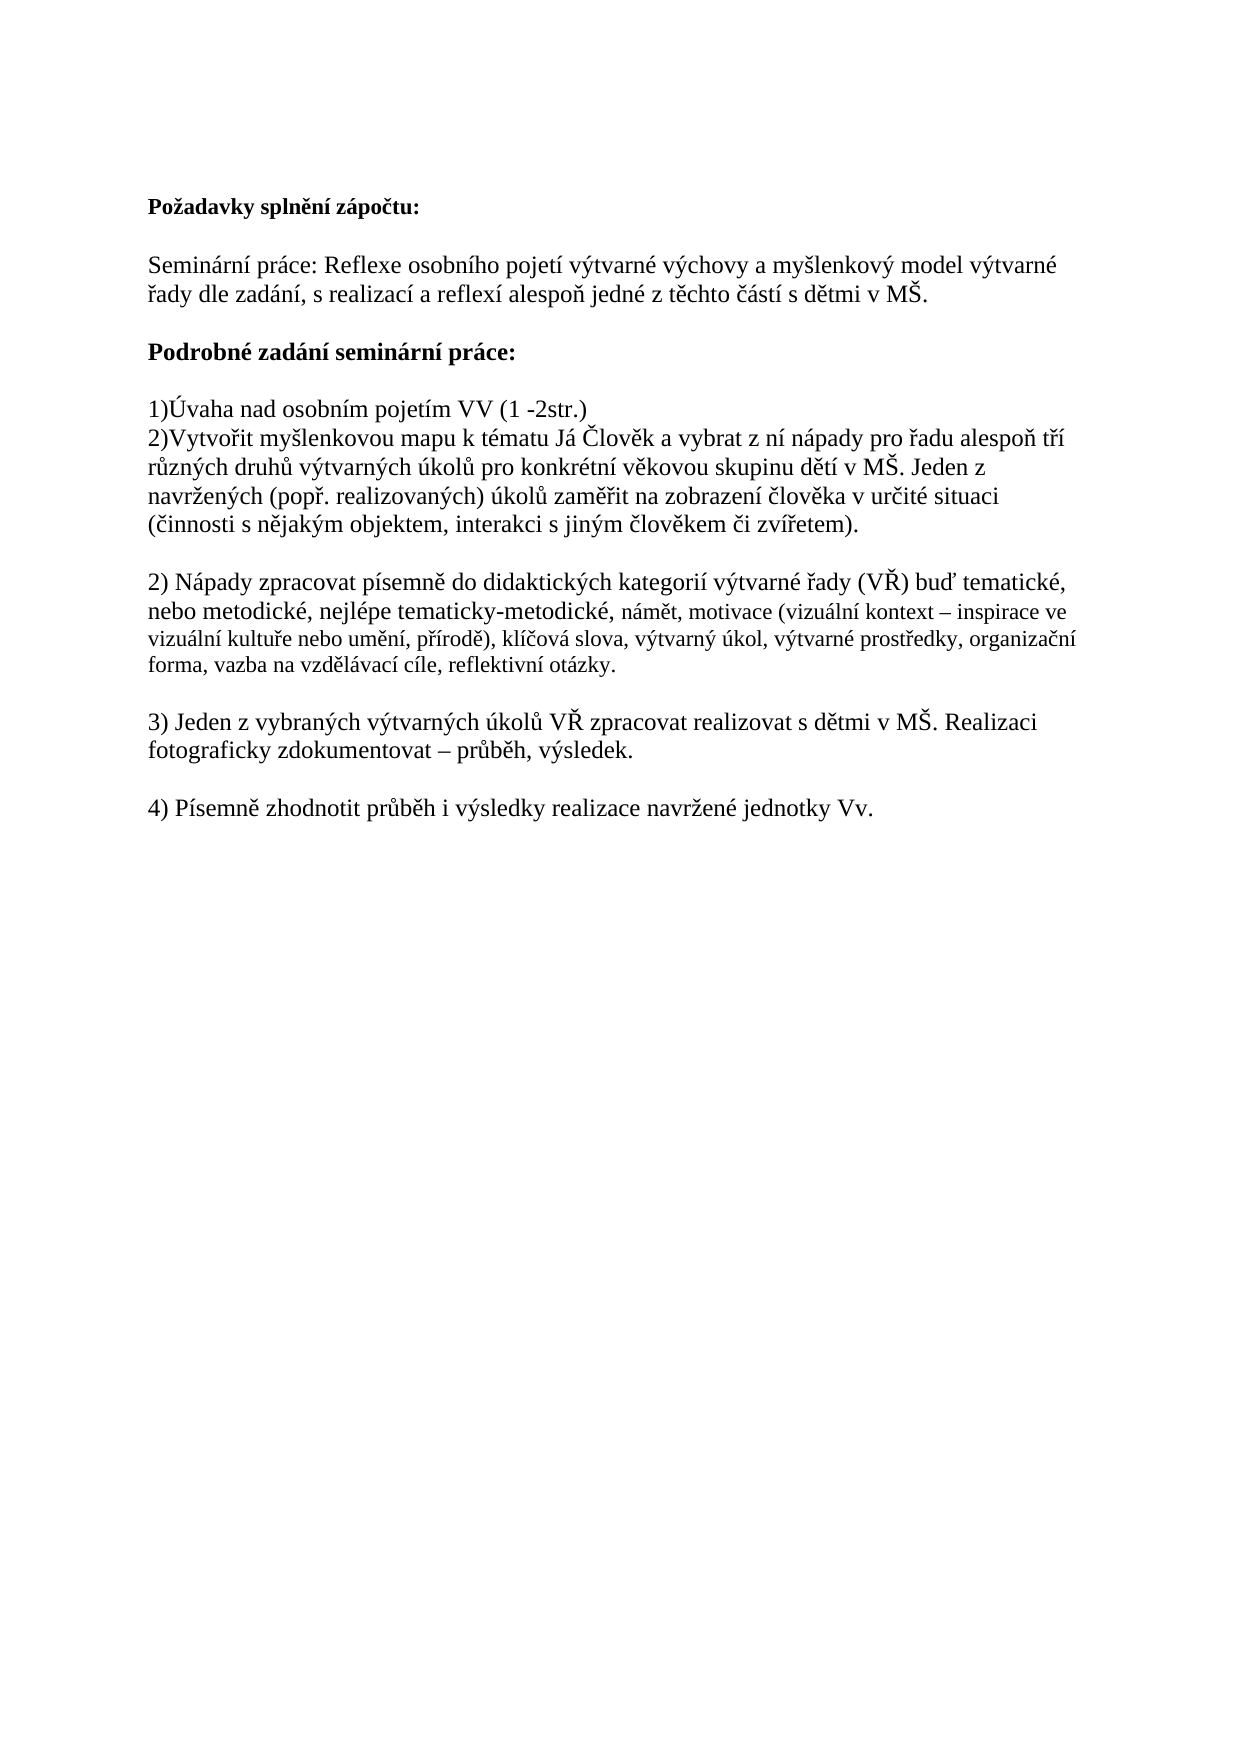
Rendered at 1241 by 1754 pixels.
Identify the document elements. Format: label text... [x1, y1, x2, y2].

text Podrobné zadání seminární práce: [148, 337, 1093, 366]
text Požadavky splnění zápočtu: [148, 193, 1093, 219]
text Seminární práce: Reflexe osobního pojetí výtvarné výchovy a myšlenkový model výtvarné řady dle zadání, s realizací a reflexí alespoň jedné z těchto částí s dětmi v MŠ. [148, 250, 1093, 308]
text 2) Nápady zpracovat písemně do didaktických kategorií výtvarné řady (VŘ) buď tematické, nebo metodické, nejlépe tematicky-metodické, námět, motivace (vizuální kontext – inspirace ve vizuální kultuře nebo umění, přírodě), klíčová slova, výtvarný úkol, výtvarné prostředky, organizační forma, vazba na vzdělávací cíle, reflektivní otázky. [148, 567, 1093, 678]
text 1)Úvaha nad osobním pojetím VV (1 -2str.) [148, 366, 1093, 423]
text 2)Vytvořit myšlenkovou mapu k tématu Já Člověk a vybrat z ní nápady pro řadu alespoň tří různých druhů výtvarných úkolů pro konkrétní věkovou skupinu dětí v MŠ. Jeden z navržených (popř. realizovaných) úkolů zaměřit na zobrazení člověka v určité situaci (činnosti s nějakým objektem, interakci s jiným člověkem či zvířetem). [148, 423, 1093, 538]
text 4) Písemně zhodnotit průběh i výsledky realizace navržené jednotky Vv. [148, 793, 1093, 822]
text 3) Jeden z vybraných výtvarných úkolů VŘ zpracovat realizovat s dětmi v MŠ. Realizaci fotograficky zdokumentovat – průběh, výsledek. [148, 707, 1093, 764]
